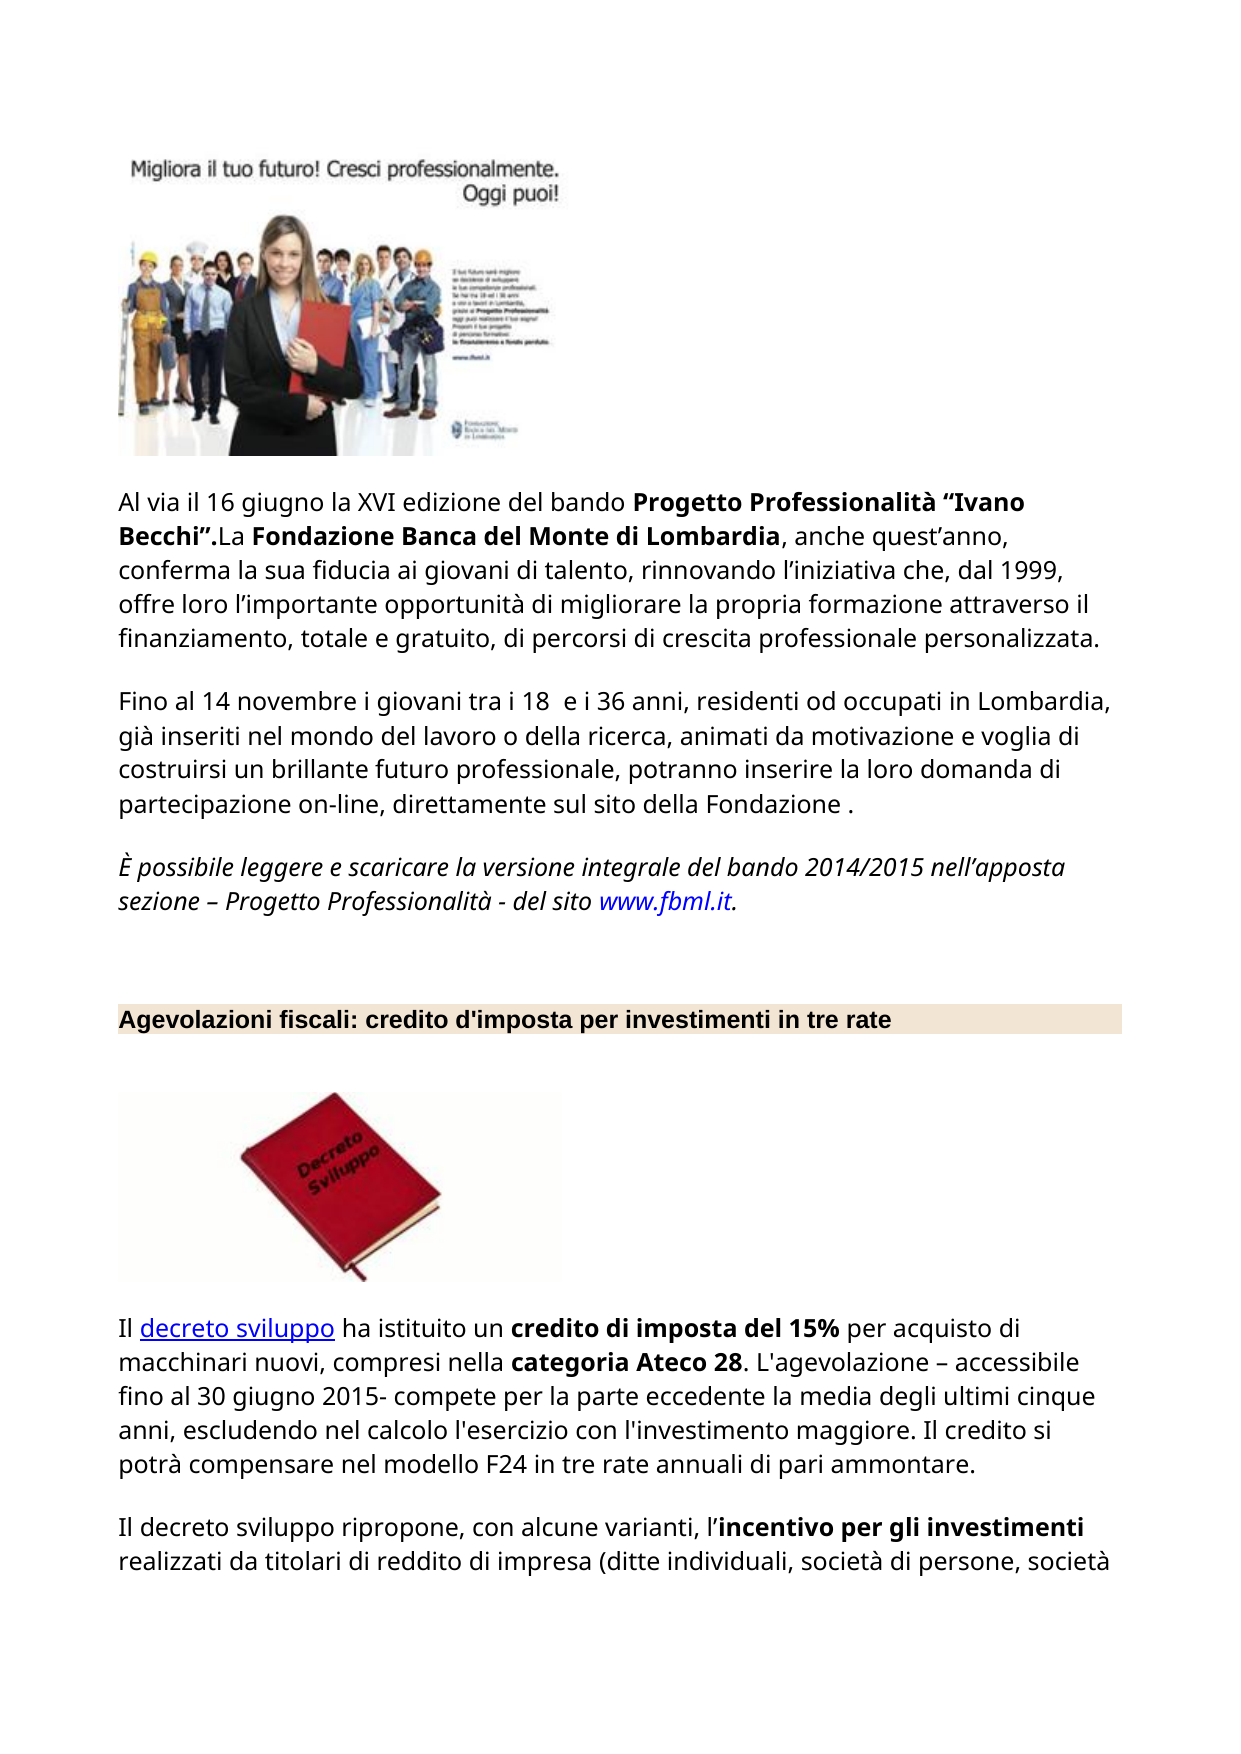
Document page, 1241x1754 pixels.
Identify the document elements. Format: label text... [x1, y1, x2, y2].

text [118, 1510, 1122, 1578]
picture [118, 147, 573, 456]
text Agevolazioni fiscali: credito d'imposta per investimenti in tre rate [118, 1004, 1122, 1034]
text Fino al 14 novembre i giovani tra i 18 e i 36 anni, residenti od occupati in Lombardia, già inseriti nel mondo del lavoro o della ricerca, animati da motivazione e voglia di costruirsi un brillante futuro professionale, potranno inserire la loro domanda di partecipazione on-line, direttamente sul sito della Fondazione . [118, 684, 1122, 820]
picture [118, 1092, 562, 1282]
text È possibile leggere e scaricare la versione integrale del bando 2014/2015 nell’apposta sezione – Progetto Professionalità - del sito www.fbml.it. [118, 849, 1122, 918]
text Al via il 16 giugno la XVI edizione del bando Progetto Professionalità “Ivano Becchi”.La Fondazione Banca del Monte di Lombardia, anche quest’anno, conferma la sua fiducia ai giovani di talento, rinnovando l’iniziativa che, dal 1999, offre loro l’importante opportunità di migliorare la propria formazione attraverso il finanziamento, totale e gratuito, di percorsi di crescita professionale personalizzata. [118, 484, 1122, 655]
text Il decreto sviluppo ha istituito un credito di imposta del 15% per acquisto di macchinari nuovi, compresi nella categoria Ateco 28. L'agevolazione – accessibile fino al 30 giugno 2015- compete per la parte eccedente la media degli ultimi cinque anni, escludendo nel calcolo l'esercizio con l'investimento maggiore. Il credito si potrà compensare nel modello F24 in tre rate annuali di pari ammontare. [118, 1310, 1122, 1481]
